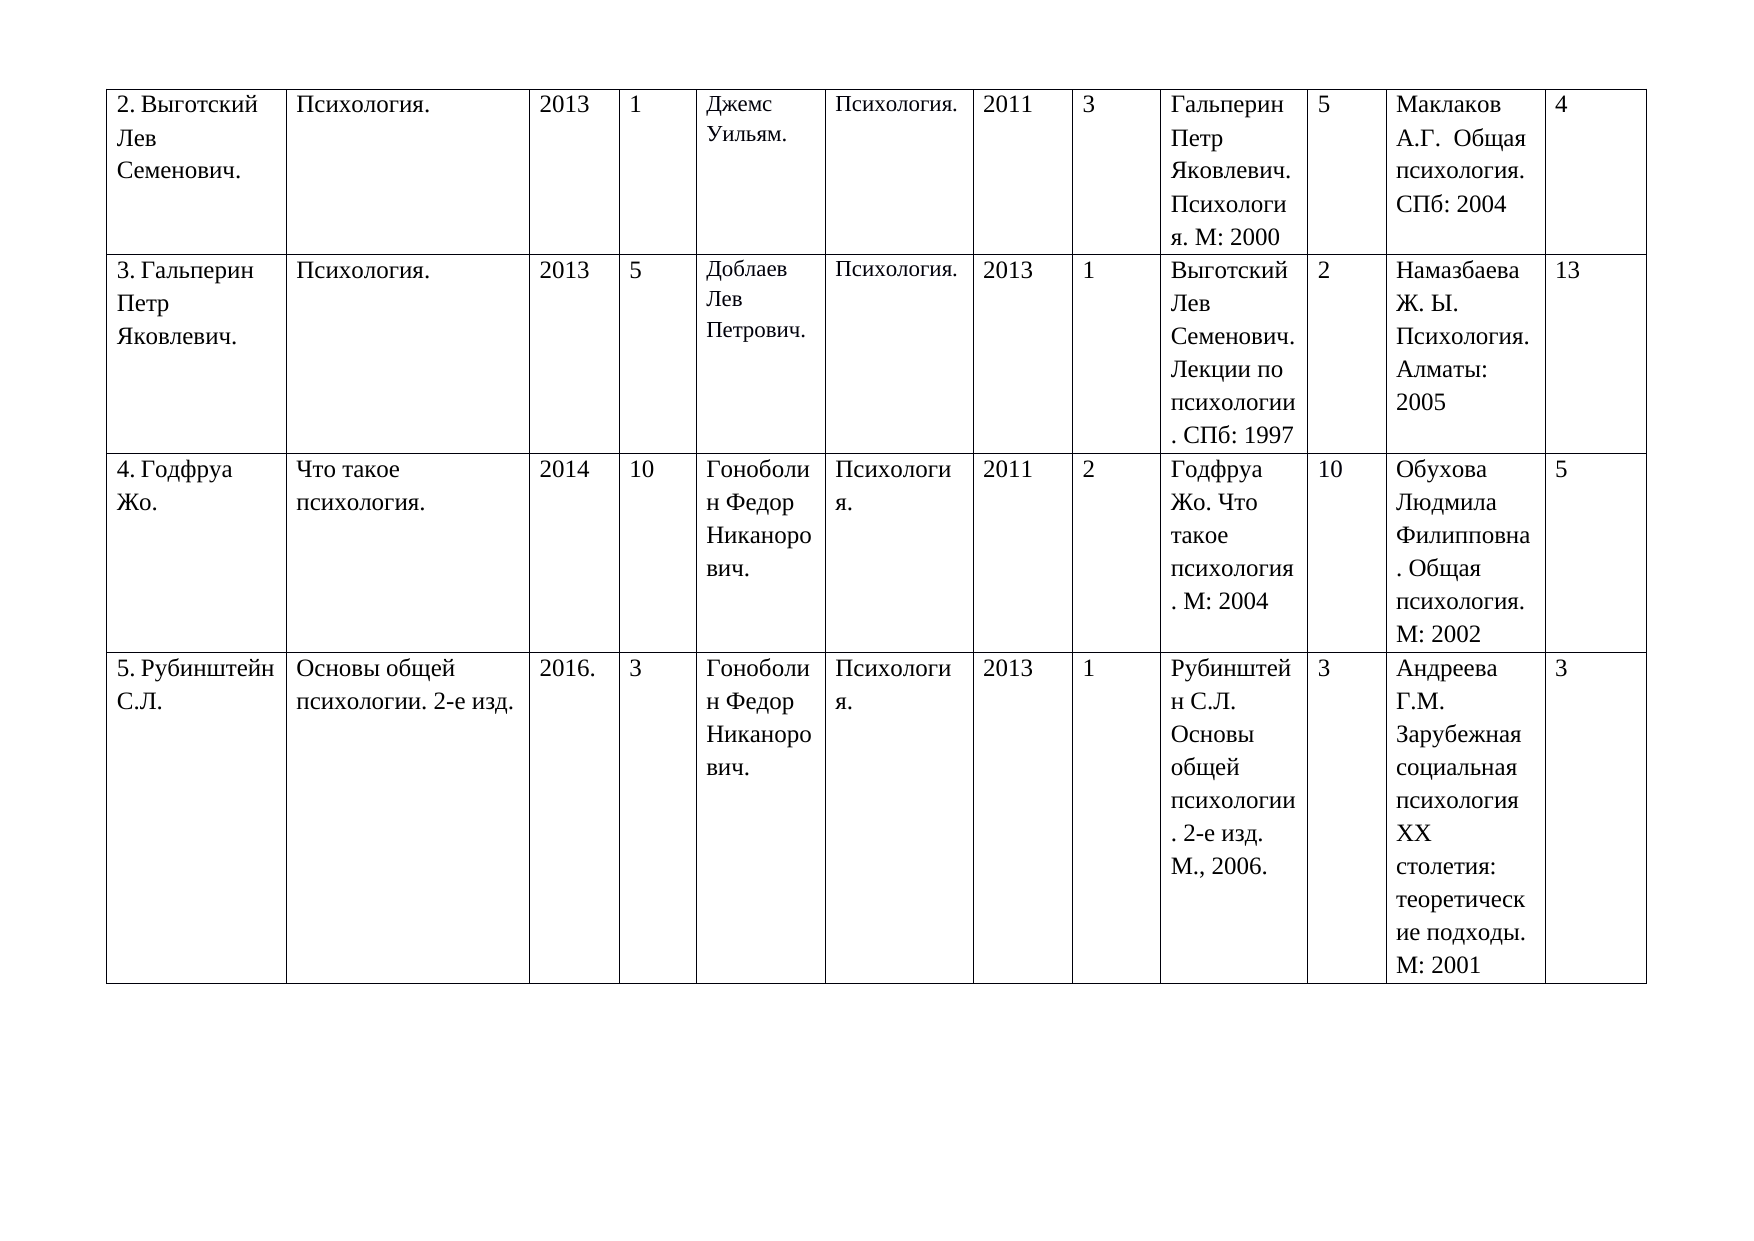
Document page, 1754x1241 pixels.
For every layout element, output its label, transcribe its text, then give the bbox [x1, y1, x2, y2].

table_cell 3 [1308, 653, 1386, 983]
table_cell Основы общей психологии. 2-е изд. [287, 653, 529, 983]
table_cell Годфруа Жо. Что такое психология. М: 2004 [1161, 454, 1307, 652]
table_cell 2013 [974, 255, 1072, 453]
table_cell 3 [1546, 653, 1646, 983]
table_cell Обухова Людмила Филипповна. Общая психология. М: 2002 [1387, 454, 1545, 652]
table_cell 2013 [974, 653, 1072, 983]
table_cell Психология. [287, 90, 529, 254]
table_cell 10 [620, 454, 696, 652]
table_cell Психология. [826, 454, 973, 652]
table_cell 2013 [530, 90, 619, 254]
table_cell Рубинштейн С.Л. Основы общей психологии. 2-е изд. М., 2006. [1161, 653, 1307, 983]
table_cell 2011 [974, 90, 1072, 254]
table_cell 1 [1073, 653, 1160, 983]
table_cell 3 [620, 653, 696, 983]
table_cell 5 [620, 255, 696, 453]
table_cell 3. Гальперин Петр Яковлевич. [107, 255, 286, 453]
table_cell Психология. [826, 90, 973, 254]
table_cell 2011 [974, 454, 1072, 652]
table_cell 1 [620, 90, 696, 254]
table_cell 5 [1546, 454, 1646, 652]
table_cell Психология. [826, 255, 973, 453]
table_cell Психология. [826, 653, 973, 983]
table_cell Гальперин Петр Яковлевич. Психология. М: 2000 [1161, 90, 1307, 254]
table_cell Маклаков А.Г. Общая психология. СПб: 2004 [1387, 90, 1545, 254]
table_cell Психология. [287, 255, 529, 453]
table_cell Джемс Уильям. [697, 90, 825, 254]
table_cell 13 [1546, 255, 1646, 453]
table_cell 4. Годфруа Жо. [107, 454, 286, 652]
table_cell Гоноболин Федор Никанорович. [697, 653, 825, 983]
table_cell 2016. [530, 653, 619, 983]
table_cell 2 [1073, 454, 1160, 652]
table_cell 5 [1308, 90, 1386, 254]
table_cell 10 [1308, 454, 1386, 652]
table_cell 2013 [530, 255, 619, 453]
table_cell Что такое психология. [287, 454, 529, 652]
table_cell Андреева Г.М. Зарубежная социальная психология ХХ столетия: теоретические подходы. М: 2001 [1387, 653, 1545, 983]
table_cell Выготский Лев Семенович. Лекции по психологии. СПб: 1997 [1161, 255, 1307, 453]
table_cell Гоноболин Федор Никанорович. [697, 454, 825, 652]
table_cell Доблаев Лев Петрович. [697, 255, 825, 453]
table_cell 2014 [530, 454, 619, 652]
table_cell 2 [1308, 255, 1386, 453]
table_cell 1 [1073, 255, 1160, 453]
table_cell Намазбаева Ж. Ы. Психология. Алматы: 2005 [1387, 255, 1545, 453]
table_cell 5. Рубинштейн С.Л. [107, 653, 286, 983]
table_cell 3 [1073, 90, 1160, 254]
table_cell 2. Выготский Лев Семенович. [107, 90, 286, 254]
table_cell 4 [1546, 90, 1646, 254]
